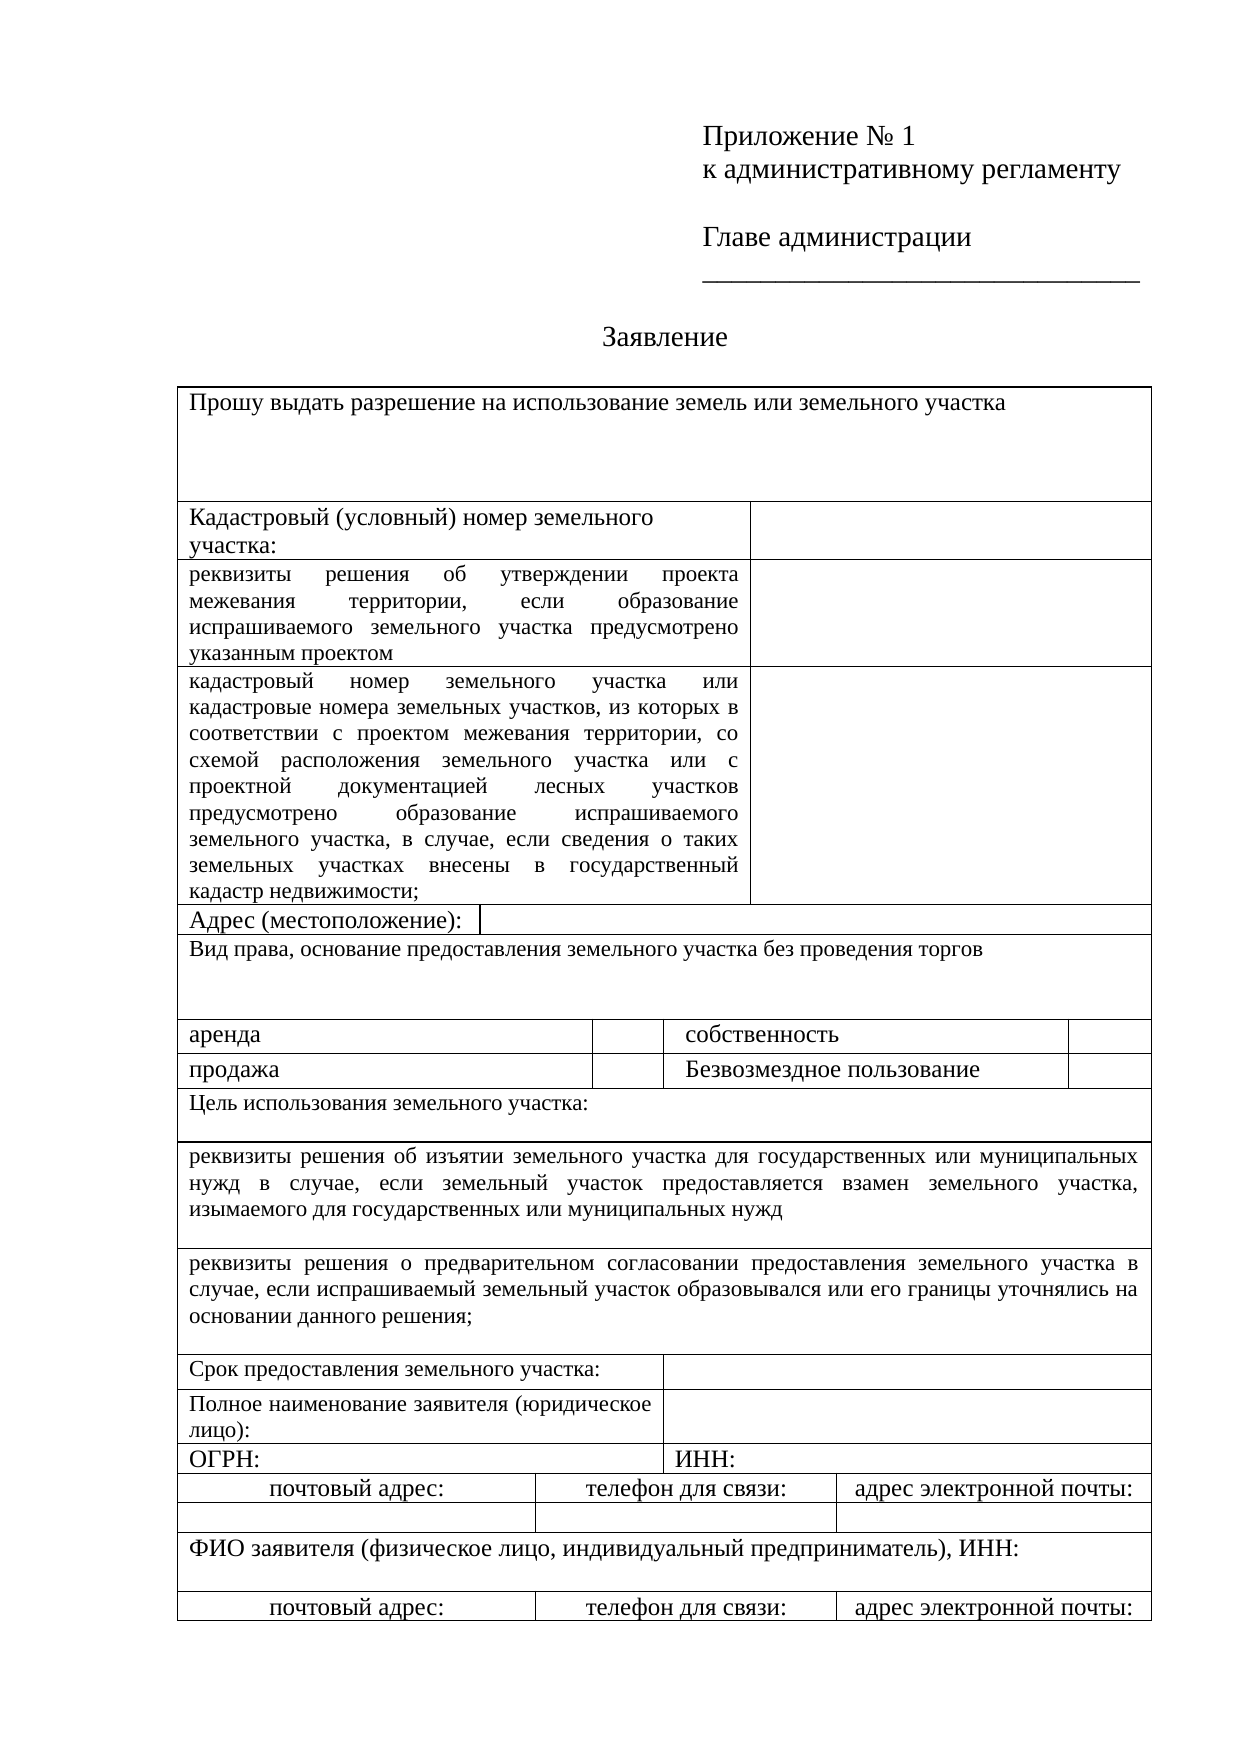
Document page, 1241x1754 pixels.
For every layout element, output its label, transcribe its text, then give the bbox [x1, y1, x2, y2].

table_cell [664, 1390, 1151, 1443]
table_cell кадастровый номер земельного участка или кадастровые номера земельных участков, из которых в соответствии с проектом межевания территории, со схемой расположения земельного участка или с проектной документацией лесных участков предусмотрено образование испрашиваемого земельного участка, в случае, если сведения о таких земельных участках внесены в государственный кадастр недвижимости; [178, 667, 750, 904]
table_cell [1069, 1020, 1151, 1053]
table_cell [751, 667, 1151, 904]
table_cell ФИО заявителя (физическое лицо, индивидуальный предприниматель), ИНН: [178, 1533, 1151, 1591]
table_cell [536, 1503, 836, 1532]
table_header Прошу выдать разрешение на использование земель или земельного участка [178, 388, 1151, 501]
table_cell Адрес (местоположение): [178, 905, 479, 934]
text Главе администрации [477, 219, 1152, 252]
table_cell [837, 1503, 1151, 1532]
table_cell реквизиты решения о предварительном согласовании предоставления земельного участка в случае, если испрашиваемый земельный участок образовывался или его границы уточнялись на основании данного решения; [178, 1249, 1151, 1354]
table_cell Цель использования земельного участка: [178, 1089, 1151, 1141]
table_cell собственность [664, 1020, 1068, 1053]
text Приложение № 1 [477, 118, 1152, 152]
table_cell телефон для связи: [536, 1592, 836, 1620]
table_cell [751, 502, 1151, 559]
table_cell [664, 1355, 1151, 1389]
text к административному регламенту [477, 152, 1152, 185]
table_cell Кадастровый (условный) номер земельного участка: [178, 502, 750, 559]
table_cell реквизиты решения об утверждении проекта межевания территории, если образование испрашиваемого земельного участка предусмотрено указанным проектом [178, 560, 750, 666]
table_cell адрес электронной почты: [837, 1592, 1151, 1620]
table_cell Полное наименование заявителя (юридическое лицо): [178, 1390, 663, 1443]
table_cell почтовый адрес: [178, 1474, 535, 1502]
text Заявление [177, 319, 1152, 353]
table_cell [751, 560, 1151, 666]
table_cell [481, 905, 1151, 934]
table_cell реквизиты решения об изъятии земельного участка для государственных или муниципальных нужд в случае, если земельный участок предоставляется взамен земельного участка, изымаемого для государственных или муниципальных нужд [178, 1143, 1151, 1248]
table_cell адрес электронной почты: [837, 1474, 1151, 1502]
table_cell телефон для связи: [536, 1474, 836, 1502]
table_cell продажа [178, 1054, 592, 1088]
table_cell [178, 1503, 535, 1532]
table_cell [593, 1054, 663, 1088]
table_cell ИНН: [664, 1444, 1151, 1472]
table_cell аренда [178, 1020, 592, 1053]
table_cell Безвозмездное пользование [664, 1054, 1068, 1088]
text ______________________________ [477, 252, 1152, 286]
table_cell Срок предоставления земельного участка: [178, 1355, 663, 1389]
table_cell ОГРН: [178, 1444, 663, 1472]
table_cell [1069, 1054, 1151, 1088]
table_cell почтовый адрес: [178, 1592, 535, 1620]
table_cell Вид права, основание предоставления земельного участка без проведения торгов [178, 935, 1151, 1018]
table_cell [593, 1020, 663, 1053]
